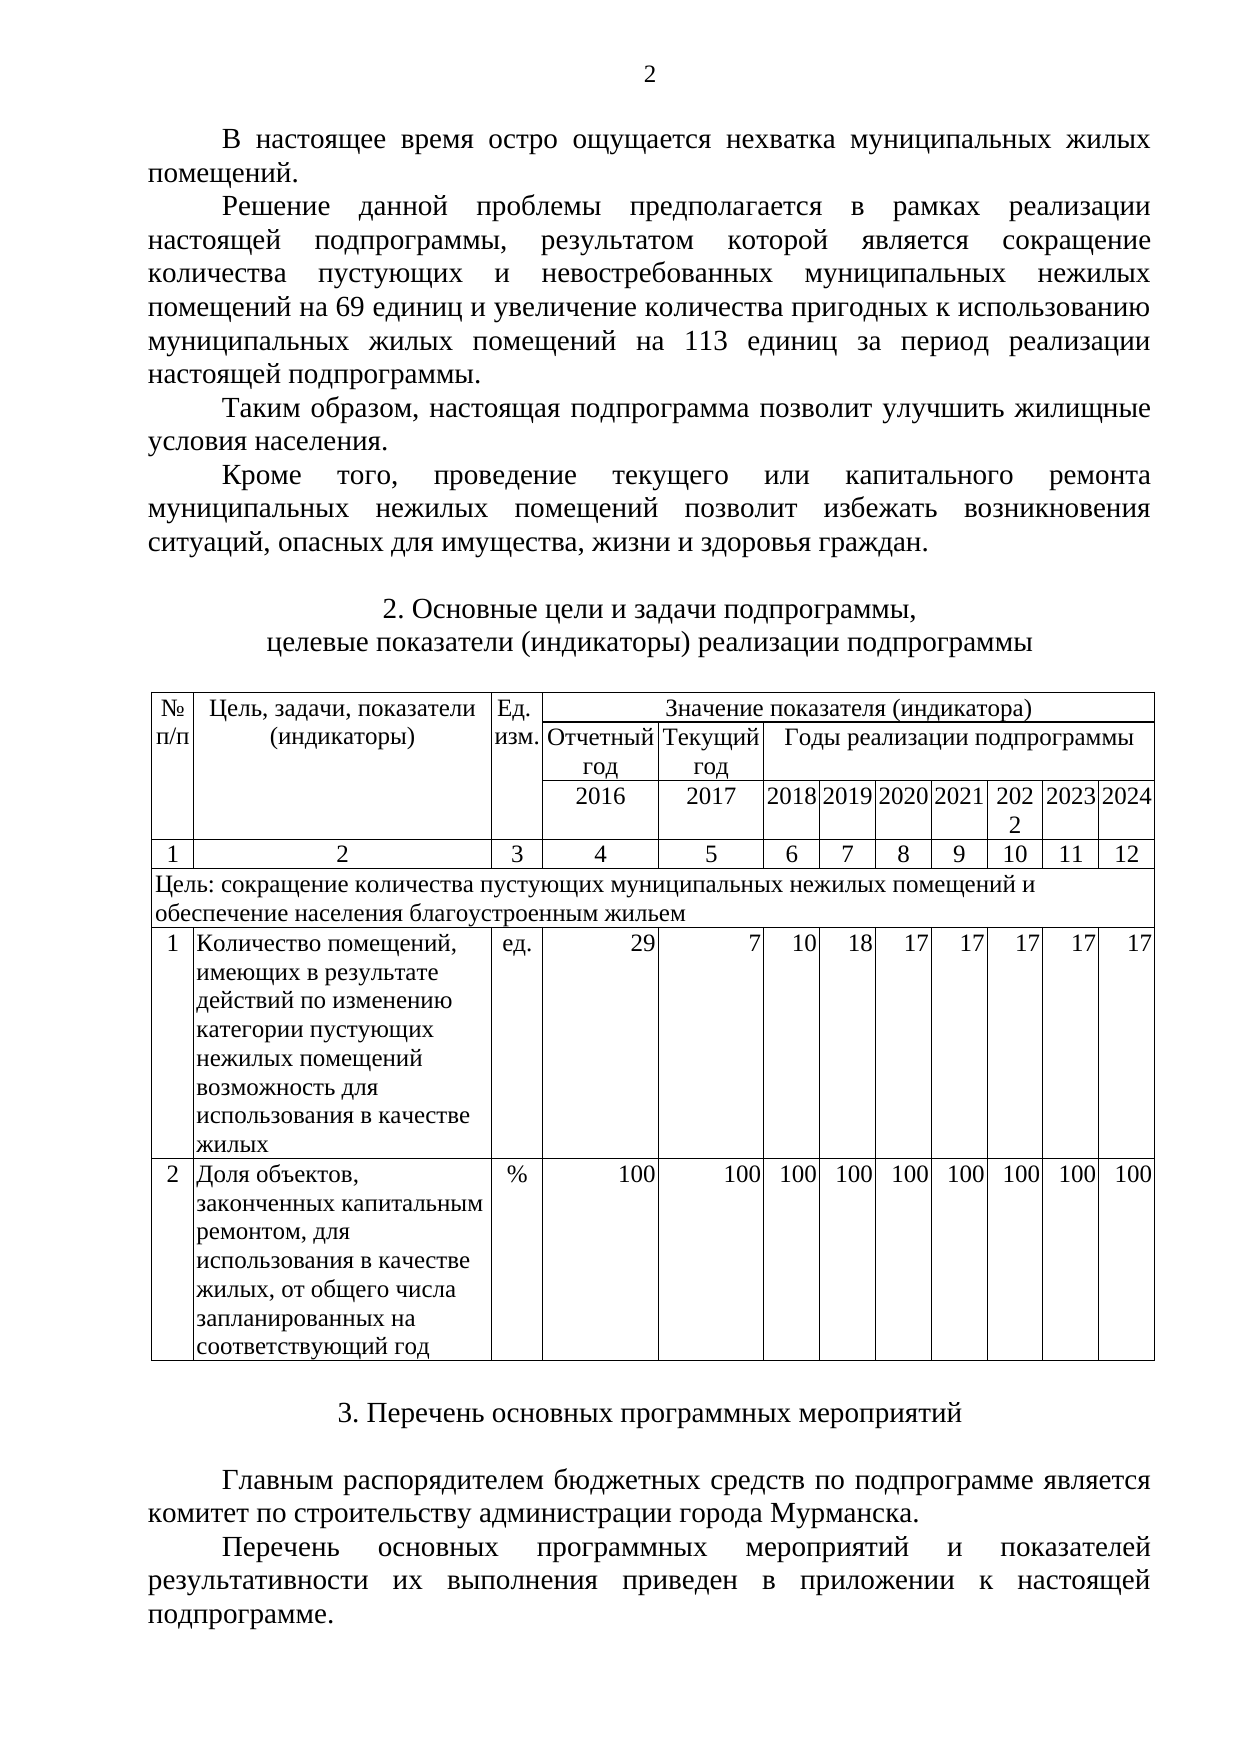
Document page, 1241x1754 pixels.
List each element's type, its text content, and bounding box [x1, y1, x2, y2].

table_cell 2 [152, 1159, 193, 1360]
table_cell 17 [876, 928, 931, 1158]
table_cell 2024 [1099, 781, 1154, 838]
table_cell % [492, 1159, 542, 1360]
table_cell 100 [543, 1159, 658, 1360]
table_cell Отчетный год [543, 723, 658, 780]
table_header Цель, задачи, показатели (индикаторы) [194, 693, 491, 838]
text 2. Основные цели и задачи подпрограммы, [148, 591, 1152, 624]
table_cell Доля объектов, законченных капитальным ремонтом, для использования в качестве жилых, от общего числа запланированных на соответствующий год [194, 1159, 491, 1360]
table_header Значение показателя (индикатора) [543, 693, 1154, 721]
table_cell 2018 [764, 781, 819, 838]
table_header Ед. изм. [492, 693, 542, 838]
table_cell 2017 [659, 781, 763, 838]
table_cell 100 [820, 1159, 875, 1360]
table_cell 100 [988, 1159, 1042, 1360]
table_cell Количество помещений, имеющих в результате действий по изменению категории пустующих нежилых помещений возможность для использования в качестве жилых [194, 928, 491, 1158]
table_cell 17 [1099, 928, 1154, 1158]
text Таким образом, настоящая подпрограмма позволит улучшить жилищные условия населения. [148, 390, 1152, 457]
table_cell 3 [492, 840, 542, 868]
table_cell 7 [820, 840, 875, 868]
table_cell Годы реализации подпрограммы [764, 723, 1154, 780]
text Кроме того, проведение текущего или капитального ремонта муниципальных нежилых помещений позволит избежать возникновения ситуаций, опасных для имущества, жизни и здоровья граждан. [148, 457, 1152, 557]
table_cell 100 [932, 1159, 987, 1360]
text Главным распорядителем бюджетных средств по подпрограмме является комитет по строительству администрации города Мурманска. [148, 1462, 1152, 1529]
table_cell 9 [932, 840, 987, 868]
table_cell 100 [1099, 1159, 1154, 1360]
table_cell 7 [659, 928, 763, 1158]
table_cell 5 [659, 840, 763, 868]
table_cell 1 [152, 928, 193, 1158]
text Решение данной проблемы предполагается в рамках реализации настоящей подпрограммы, результатом которой является сокращение количества пустующих и невостребованных муниципальных нежилых помещений на 69 единиц и увеличение количества пригодных к использованию муниципальных жилых помещений на 113 единиц за период реализации настоящей подпрограммы. [148, 188, 1152, 390]
table_cell 4 [543, 840, 658, 868]
table_cell Цель: сокращение количества пустующих муниципальных нежилых помещений и обеспечение населения благоустроенным жильем [152, 869, 1154, 927]
table_cell 11 [1043, 840, 1098, 868]
text В настоящее время остро ощущается нехватка муниципальных жилых помещений. [148, 121, 1152, 188]
text целевые показатели (индикаторы) реализации подпрограммы [148, 624, 1152, 658]
table_cell 1 [152, 840, 193, 868]
table_header № п/п [152, 693, 193, 838]
table_cell 2019 [820, 781, 875, 838]
table_cell 12 [1099, 840, 1154, 868]
table_cell 17 [932, 928, 987, 1158]
table_cell 100 [659, 1159, 763, 1360]
table_cell 8 [876, 840, 931, 868]
table_cell 2016 [543, 781, 658, 838]
table_cell 6 [764, 840, 819, 868]
table_cell 10 [764, 928, 819, 1158]
text Перечень основных программных мероприятий и показателей результативности их выполнения приведен в приложении к настоящей подпрограмме. [148, 1529, 1152, 1629]
table_cell 100 [1043, 1159, 1098, 1360]
table_cell 2021 [932, 781, 987, 838]
table_cell 2023 [1043, 781, 1098, 838]
table_cell 18 [820, 928, 875, 1158]
table_cell 17 [1043, 928, 1098, 1158]
table_cell 2022 [988, 781, 1042, 838]
table_cell Текущий год [659, 723, 763, 780]
table_cell 17 [988, 928, 1042, 1158]
table_cell 100 [876, 1159, 931, 1360]
table_cell 29 [543, 928, 658, 1158]
text 3. Перечень основных программных мероприятий [148, 1395, 1152, 1428]
table_cell 2 [194, 840, 491, 868]
table_cell 100 [764, 1159, 819, 1360]
table_cell ед. [492, 928, 542, 1158]
table_cell 2020 [876, 781, 931, 838]
table_cell 10 [988, 840, 1042, 868]
